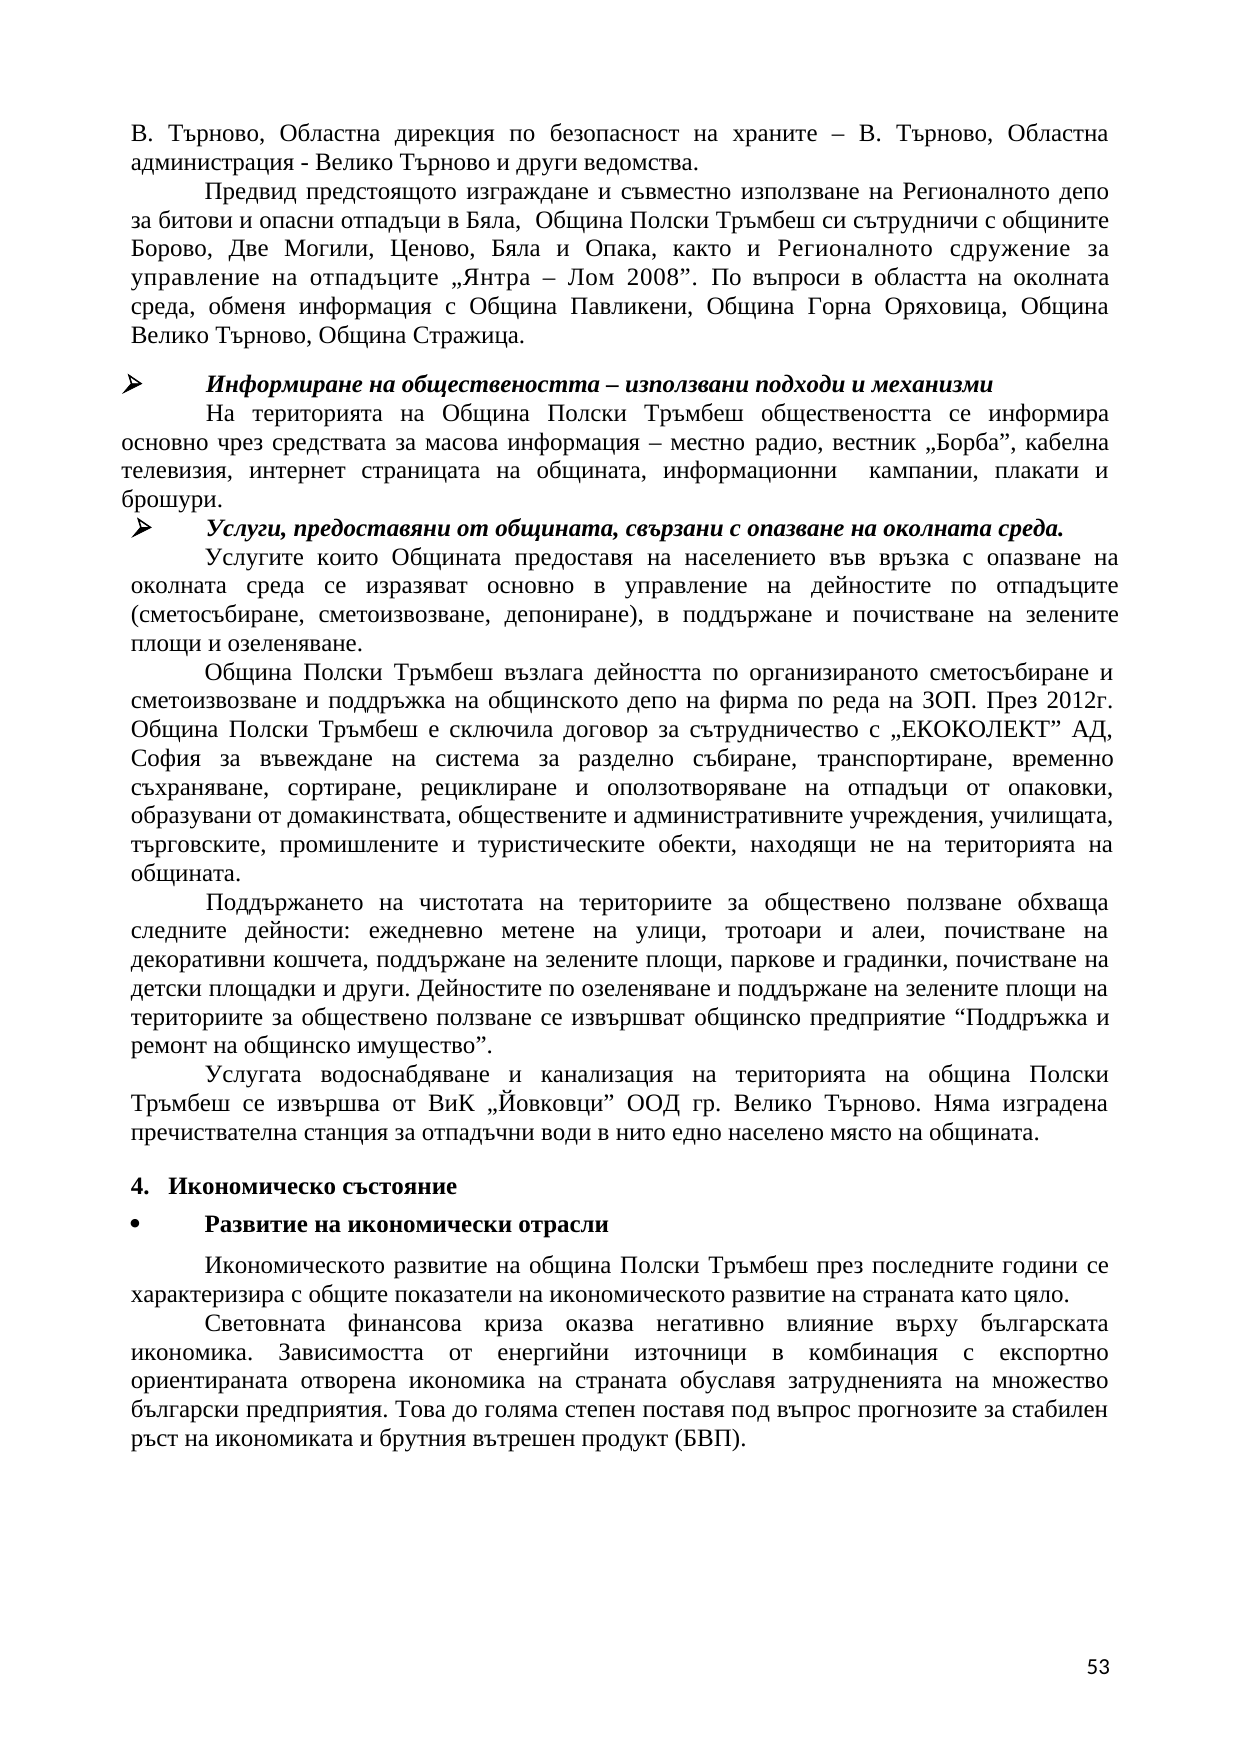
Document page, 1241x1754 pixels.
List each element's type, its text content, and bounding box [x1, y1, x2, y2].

text На територията на Община Полски Тръмбеш обществеността се информира основно чрез средствата за масова информация – местно радио, вестник „Борба”, кабелна телевизия, интернет страницата на общината, информационни кампании, плакати и брошури. [121, 398, 1110, 513]
text Световната финансова криза оказва негативно влияние върху българската икономика. Зависимостта от енергийни източници в комбинация с експортно ориентираната отворена икономика на страната обуславя затрудненията на множество български предприятия. Това до голяма степен поставя под въпрос прогнозите за стабилен ръст на икономиката и брутния вътрешен продукт (БВП). [131, 1308, 1110, 1452]
text Община Полски Тръмбеш възлага дейността по организираното сметосъбиране и сметоизвозване и поддръжка на общинското депо на фирма по реда на ЗОП. През 2012г. Община Полски Тръмбеш е сключила договор за сътрудничество с „ЕКОКОЛЕКТ” АД, София за въвеждане на система за разделно събиране, транспортиране, временно съхраняване, сортиране, рециклиране и оползотворяване на отпадъци от опаковки, образувани от домакинствата, обществените и административните учреждения, училищата, търговските, промишлените и туристическите обекти, находящи не на територията на общината. [131, 657, 1114, 887]
text Поддържането на чистотата на териториите за обществено ползване обхваща следните дейности: ежедневно метене на улици, тротоари и алеи, почистване на декоративни кошчета, поддържане на зелените площи, паркове и градинки, почистване на детски площадки и други. Дейностите по озеленяване и поддържане на зелените площи на териториите за обществено ползване се извършват общинско предприятие “Поддръжка и ремонт на общинско имущество”. [131, 887, 1110, 1059]
list Услугите които Общината предоставя на населението във връзка с опазване на околната среда се изразяват основно в управление на дейностите по отпадъците (сметосъбиране, сметоизвозване, депониране), в поддържане и почистване на зелените площи и озеленяване. [131, 542, 1119, 657]
text Услугата водоснабдяване и канализация на територията на община Полски Тръмбеш се извършва от ВиК „Йовковци” ООД гр. Велико Търново. Няма изградена пречиствателна станция за отпадъчни води в нито едно населено място на общината. [131, 1059, 1110, 1146]
list Услуги, предоставяни от общината, свързани с опазване на околната среда. [131, 513, 1110, 542]
text 4. Икономическо състояние [131, 1171, 1110, 1199]
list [131, 118, 1110, 176]
list Информиране на обществеността – използвани подходи и механизми [121, 369, 1110, 398]
subtitle Развитие на икономически отрасли [131, 1209, 1110, 1238]
text Икономическото развитие на община Полски Тръмбеш през последните години се характеризира с общите показатели на икономическото развитие на страната като цяло. [131, 1250, 1110, 1308]
text Предвид предстоящото изграждане и съвместно използване на Регионалното депо за битови и опасни отпадъци в Бяла, Община Полски Тръмбеш си сътрудничи с общините Борово, Две Могили, Ценово, Бяла и Опака, както и Регионалното сдружение за управление на отпадъците „Янтра – Лом 2008”. По въпроси в областта на околната среда, обменя информация с Община Павликени, Община Горна Оряховица, Община Велико Търново, Община Стражица. [131, 176, 1110, 348]
